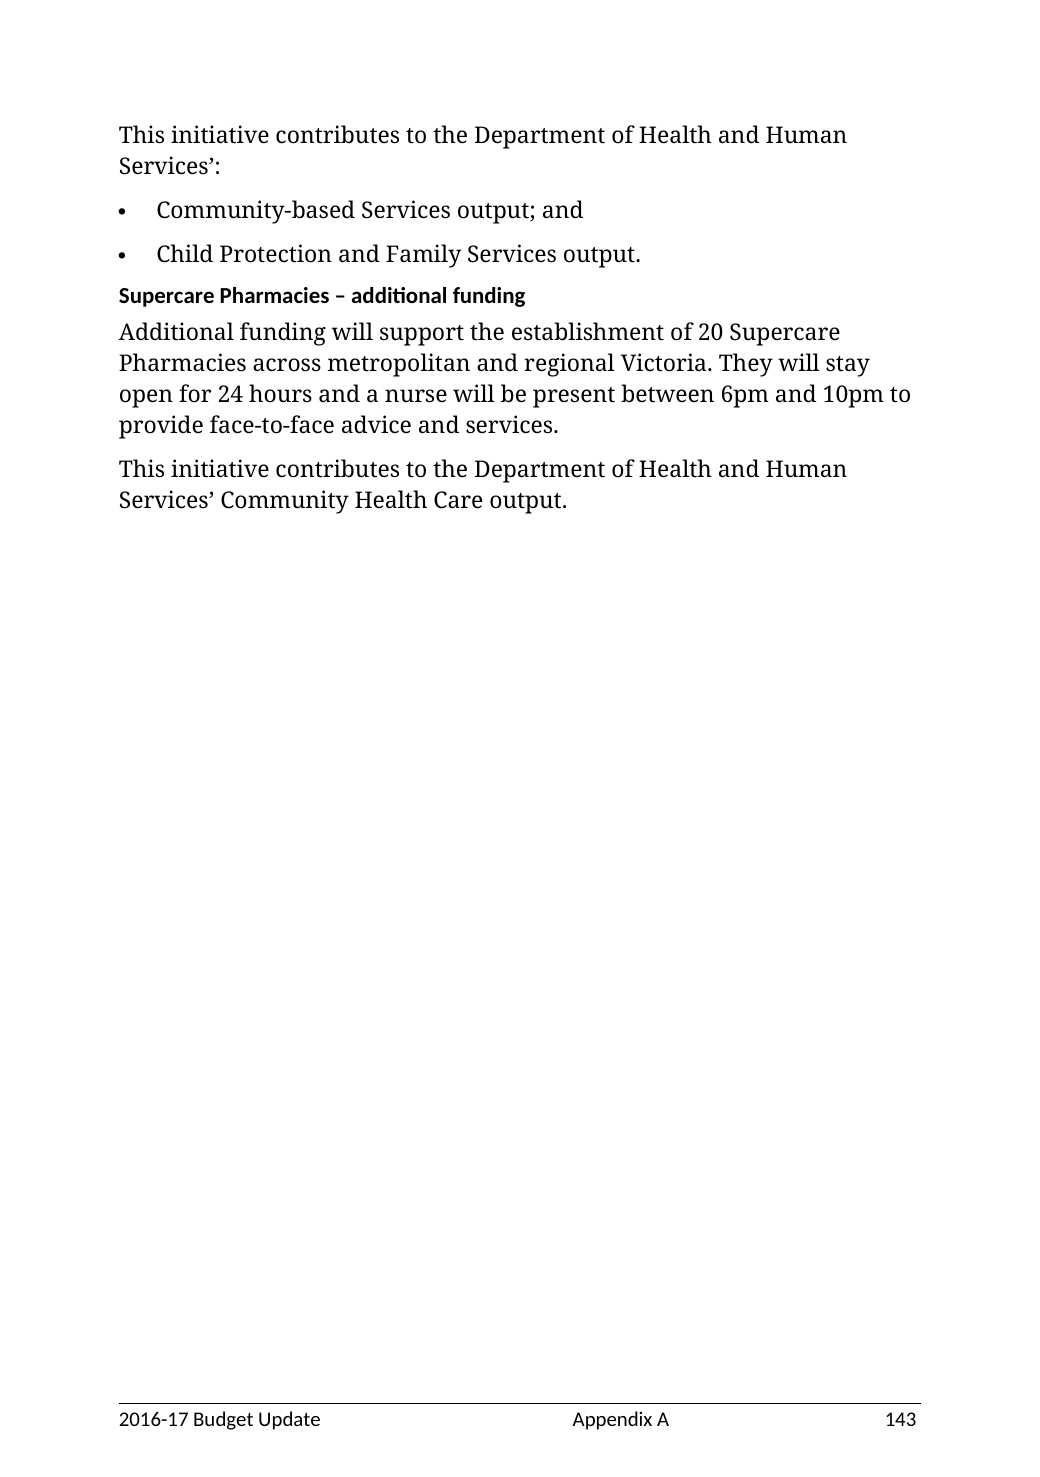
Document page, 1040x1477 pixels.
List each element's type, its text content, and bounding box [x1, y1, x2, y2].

text Community-based Services output; and [119, 194, 921, 225]
text Additional funding will support the establishment of 20 Supercare Pharmacies across metropolitan and regional Victoria. They will stay open for 24 hours and a nurse will be present between 6pm and 10pm to provide face-to-face advice and services. [119, 316, 921, 441]
text This initiative contributes to the Department of Health and Human Services’ Community Health Care output. [119, 453, 921, 516]
subtitle Supercare Pharmacies – additional funding [119, 281, 921, 309]
text Child Protection and Family Services output. [119, 237, 921, 269]
text This initiative contributes to the Department of Health and Human Services’: [119, 119, 921, 181]
